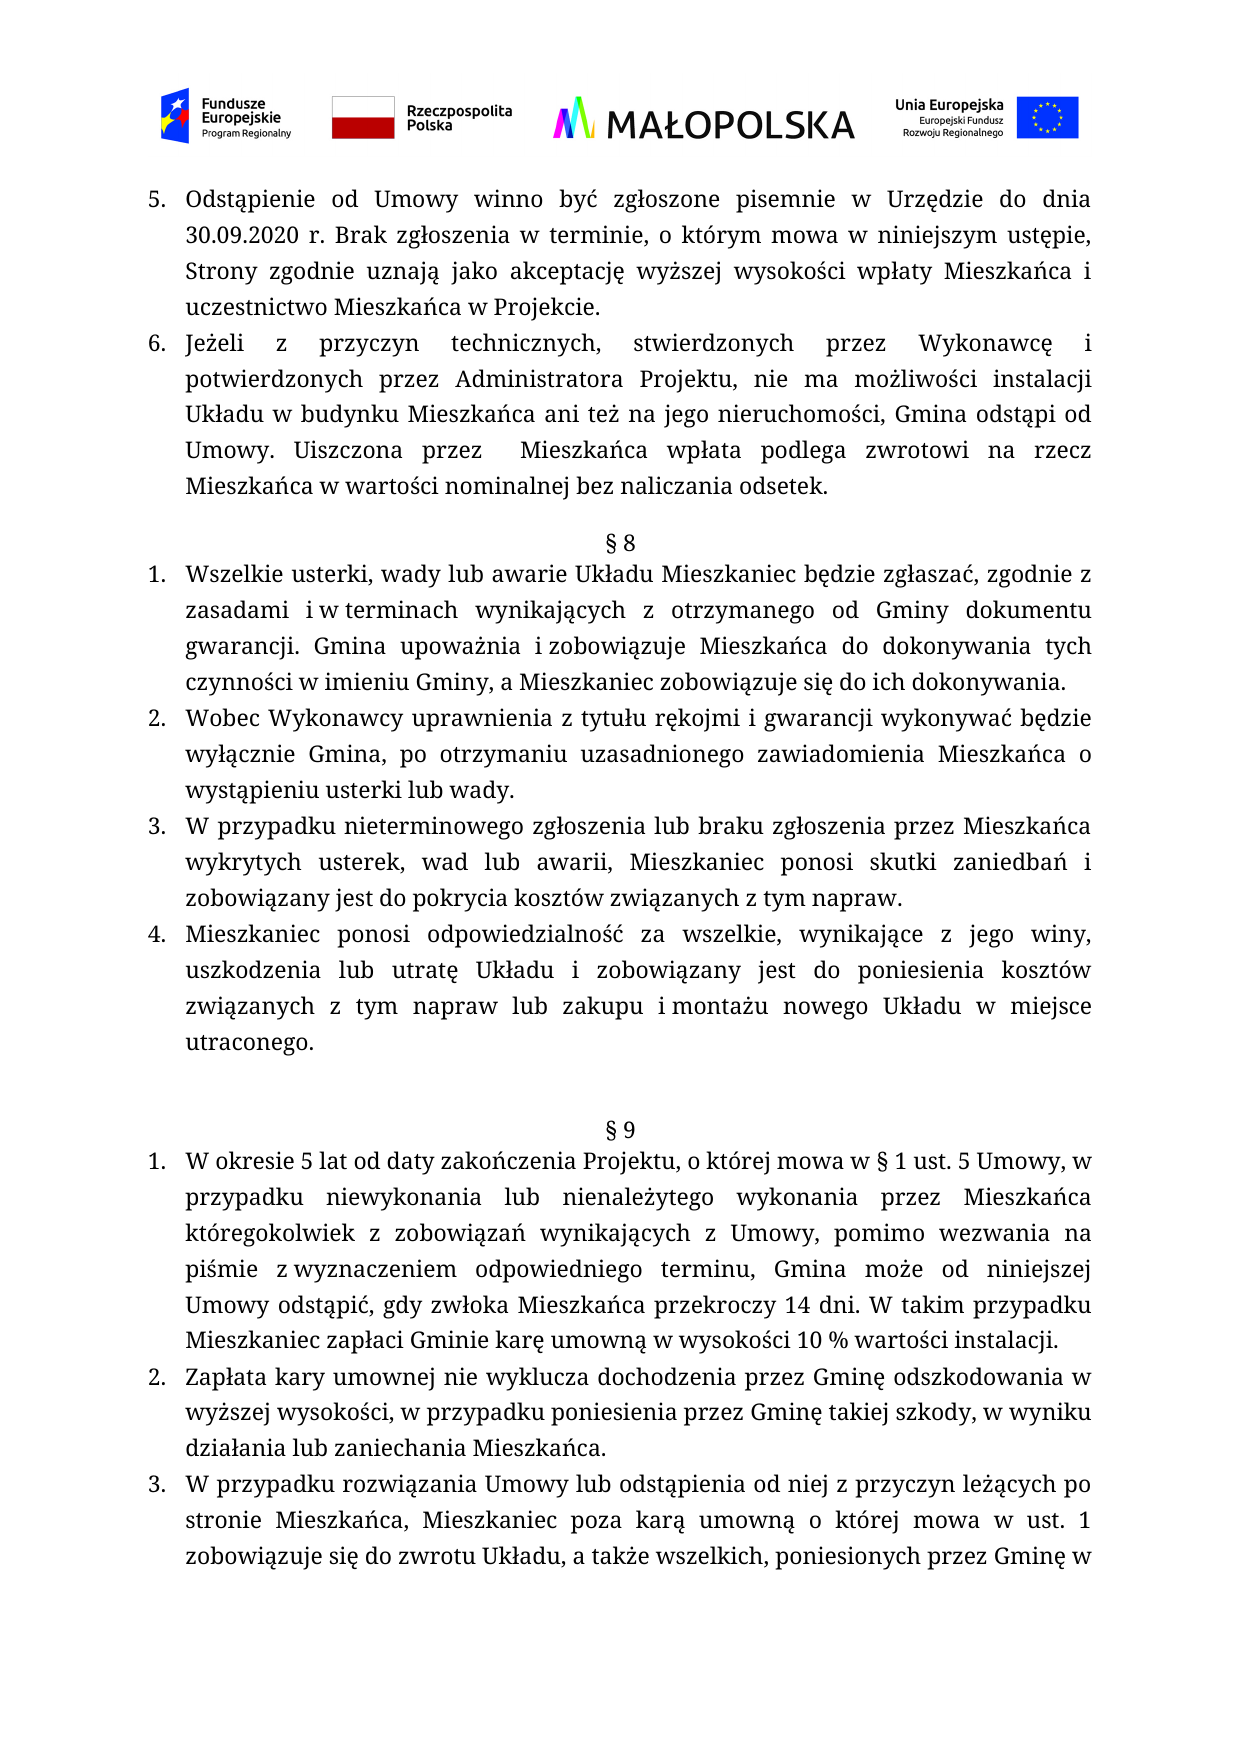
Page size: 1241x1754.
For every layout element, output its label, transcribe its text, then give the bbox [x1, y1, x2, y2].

list W przypadku nieterminowego zgłoszenia lub braku zgłoszenia przez Mieszkańca wykrytych usterek, wad lub awarii, Mieszkaniec ponosi skutki zaniedbań i zobowiązany jest do pokrycia kosztów związanych z tym napraw. [148, 810, 1093, 913]
list Mieszkaniec ponosi odpowiedzialność za wszelkie, wynikające z jego winy, uszkodzenia lub utratę Układu i zobowiązany jest do poniesienia kosztów związanych z tym napraw lub zakupu i montażu nowego Układu w miejsce utraconego. [148, 918, 1093, 1057]
list Odstąpienie od Umowy winno być zgłoszone pisemnie w Urzędzie do dnia 30.09.2020 r. Brak zgłoszenia w terminie, o którym mowa w niniejszym ustępie, Strony zgodnie uznają jako akceptację wyższej wysokości wpłaty Mieszkańca i uczestnictwo Mieszkańca w Projekcie. [148, 183, 1093, 322]
text § 9 [148, 1113, 1093, 1145]
list Jeżeli z przyczyn technicznych, stwierdzonych przez Wykonawcę i potwierdzonych przez Administratora Projektu, nie ma możliwości instalacji Układu w budynku Mieszkańca ani też na jego nieruchomości, Gmina odstąpi od Umowy. Uiszczona przez Mieszkańca wpłata podlega zwrotowi na rzecz Mieszkańca w wartości nominalnej bez naliczania odsetek. [148, 327, 1093, 502]
text § 8 [148, 527, 1093, 558]
picture [147, 73, 1092, 157]
list W okresie 5 lat od daty zakończenia Projektu, o której mowa w § 1 ust. 5 Umowy, w przypadku niewykonania lub nienależytego wykonania przez Mieszkańca któregokolwiek z zobowiązań wynikających z Umowy, pomimo wezwania na piśmie z wyznaczeniem odpowiedniego terminu, Gmina może od niniejszej Umowy odstąpić, gdy zwłoka Mieszkańca przekroczy 14 dni. W takim przypadku Mieszkaniec zapłaci Gminie karę umowną w wysokości 10 % wartości instalacji. [148, 1145, 1093, 1356]
list Wszelkie usterki, wady lub awarie Układu Mieszkaniec będzie zgłaszać, zgodnie z zasadami i w terminach wynikających z otrzymanego od Gminy dokumentu gwarancji. Gmina upoważnia i zobowiązuje Mieszkańca do dokonywania tych czynności w imieniu Gminy, a Mieszkaniec zobowiązuje się do ich dokonywania. [148, 558, 1093, 697]
list Wobec Wykonawcy uprawnienia z tytułu rękojmi i gwarancji wykonywać będzie wyłącznie Gmina, po otrzymaniu uzasadnionego zawiadomienia Mieszkańca o wystąpieniu usterki lub wady. [148, 702, 1093, 805]
list Zapłata kary umownej nie wyklucza dochodzenia przez Gminę odszkodowania w wyższej wysokości, w przypadku poniesienia przez Gminę takiej szkody, w wyniku działania lub zaniechania Mieszkańca. [148, 1360, 1093, 1463]
